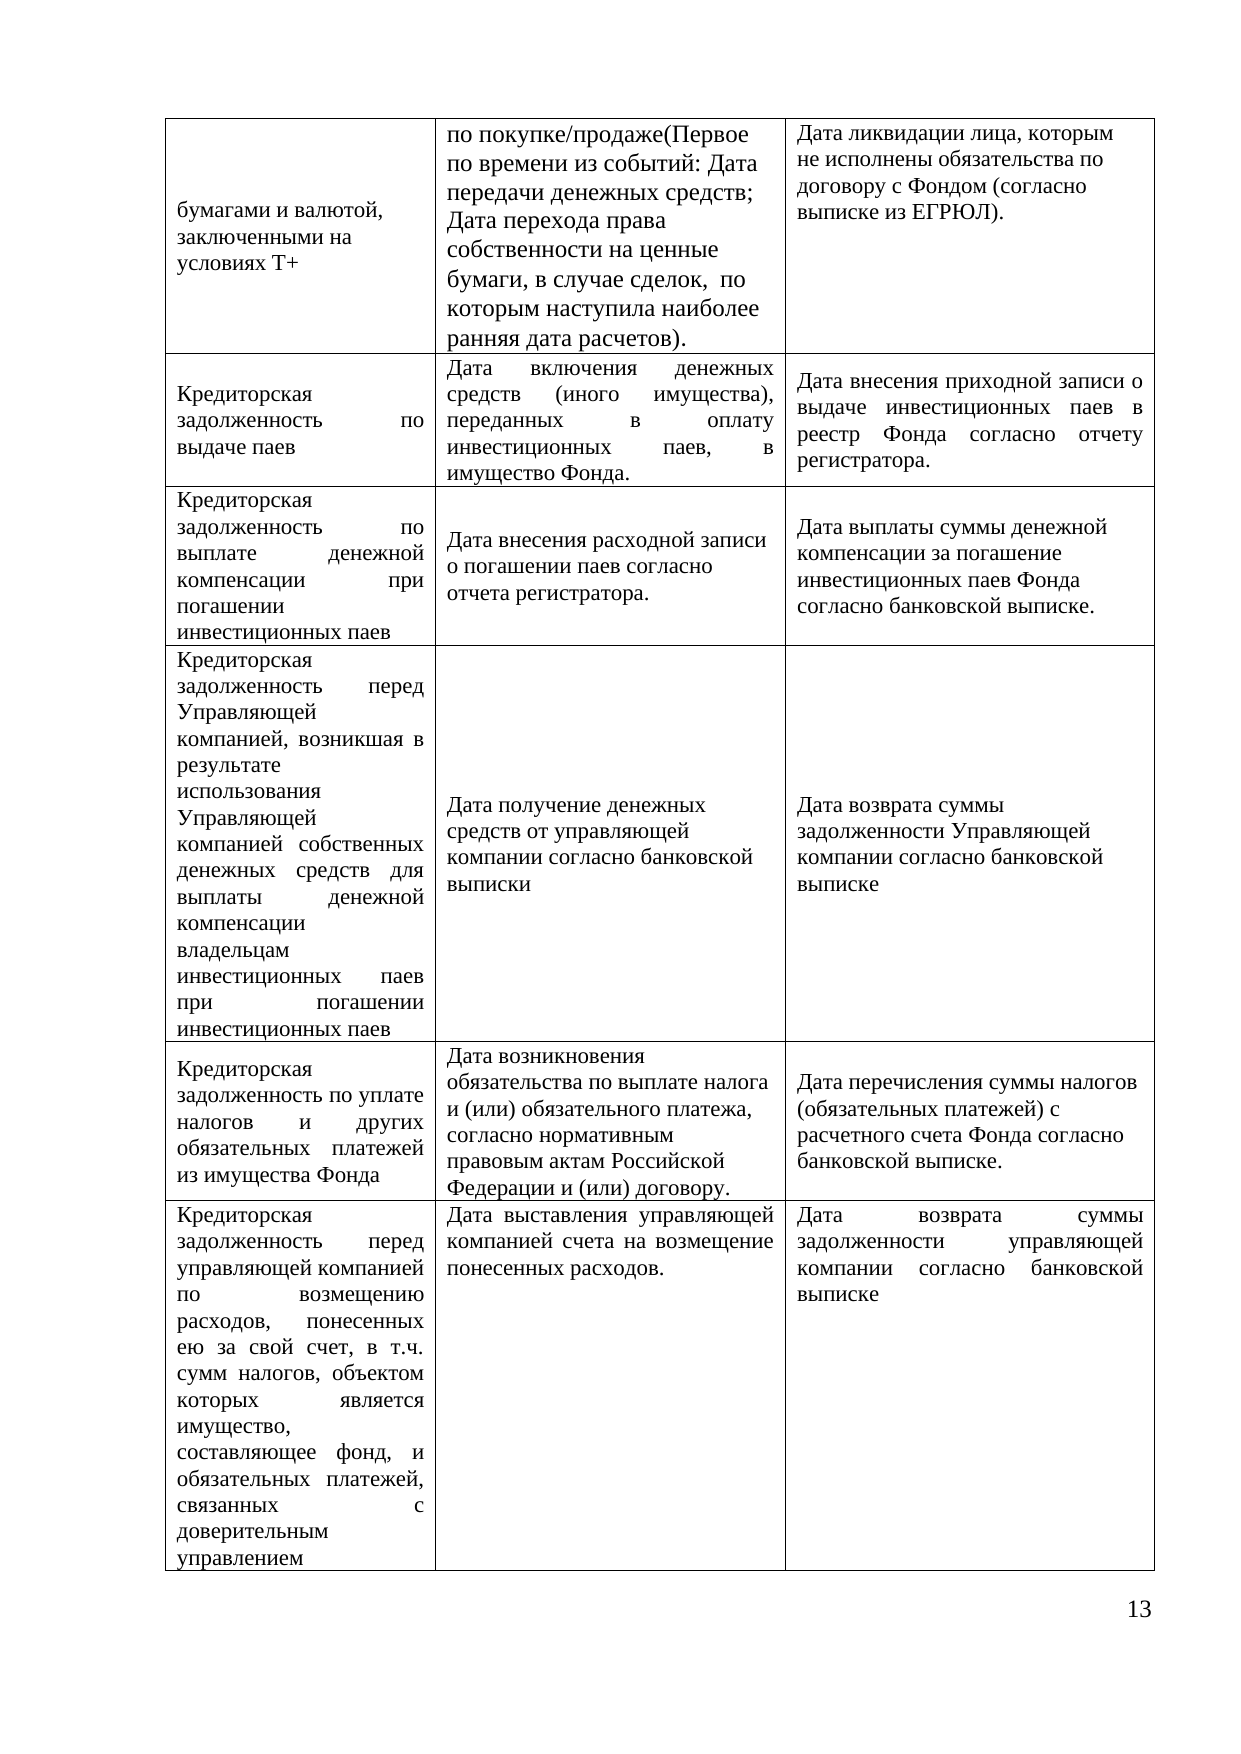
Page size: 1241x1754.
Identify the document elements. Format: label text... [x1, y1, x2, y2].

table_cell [166, 119, 435, 353]
table_cell Дата включения денежных средств (иного имущества), переданных в оплату инвестиционных паев, в имущество Фонда. [436, 354, 785, 486]
table_cell Дата внесения приходной записи о выдаче инвестиционных паев в реестр Фонда согласно отчету регистратора. [786, 354, 1154, 486]
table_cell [436, 1201, 785, 1570]
table_cell Дата выплаты суммы денежной компенсации за погашение инвестиционных паев Фонда согласно банковской выписке. [786, 487, 1154, 645]
table_cell Кредиторская задолженность перед Управляющей компанией, возникшая в результате использования Управляющей компанией собственных денежных средств для выплаты денежной компенсации владельцам инвестиционных паев при погашении инвестиционных паев [166, 646, 435, 1041]
table_cell Кредиторская задолженность по выплате денежной компенсации при погашении инвестиционных паев [166, 487, 435, 645]
table_cell Кредиторская задолженность по выдаче паев [166, 354, 435, 486]
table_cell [786, 119, 1154, 353]
table_cell Дата возврата суммы задолженности Управляющей компании согласно банковской выписке [786, 646, 1154, 1041]
table_cell Кредиторская задолженность по уплате налогов и других обязательных платежей из имущества Фонда [166, 1042, 435, 1200]
table_cell Дата получение денежных средств от управляющей компании согласно банковской выписки [436, 646, 785, 1041]
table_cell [166, 1201, 435, 1570]
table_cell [786, 1201, 1154, 1570]
table_cell Дата возникновения обязательства по выплате налога и (или) обязательного платежа, согласно нормативным правовым актам Российской Федерации и (или) договору. [436, 1042, 785, 1200]
table_cell Дата перечисления суммы налогов (обязательных платежей) с расчетного счета Фонда согласно банковской выписке. [786, 1042, 1154, 1200]
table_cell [436, 119, 785, 353]
table_cell Дата внесения расходной записи о погашении паев согласно отчета регистратора. [436, 487, 785, 645]
